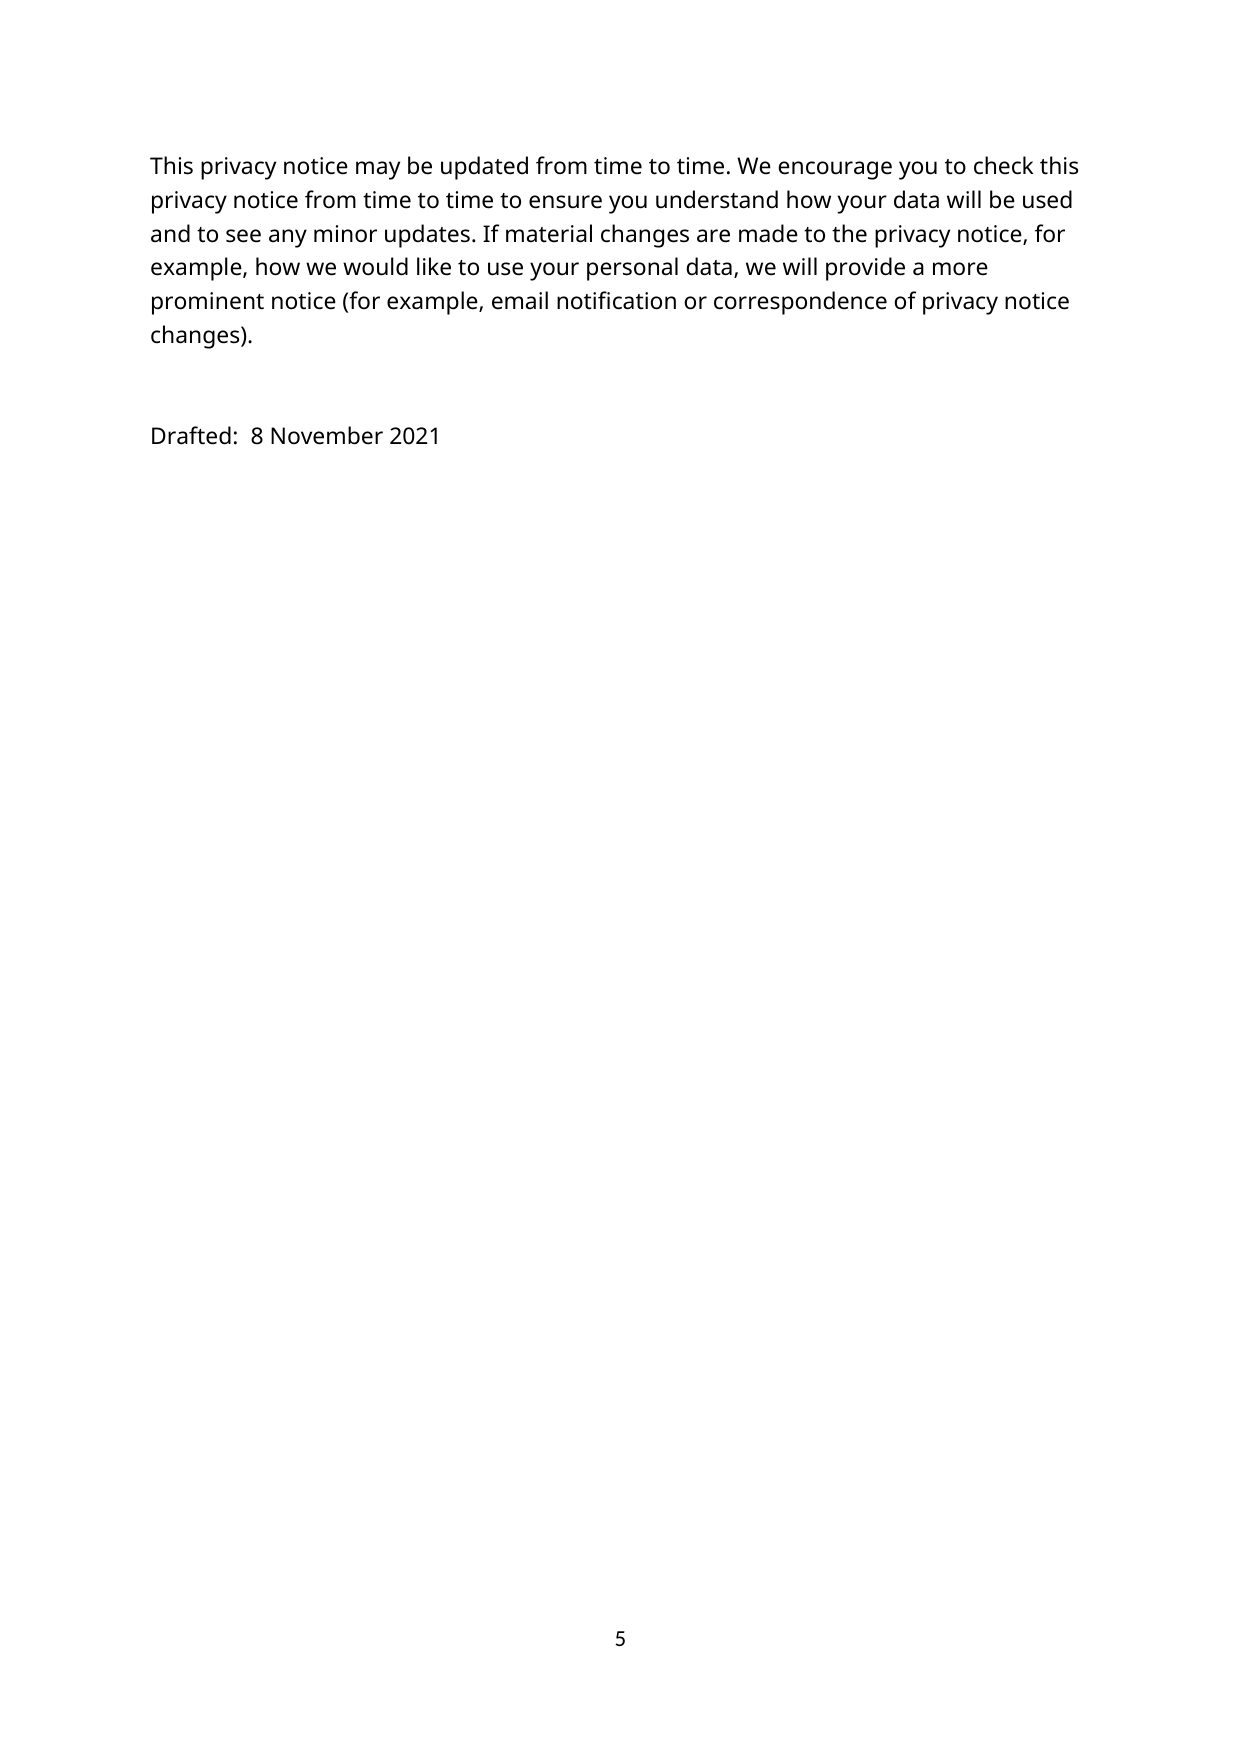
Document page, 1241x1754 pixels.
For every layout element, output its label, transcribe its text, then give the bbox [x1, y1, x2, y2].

text This privacy notice may be updated from time to time. We encourage you to check this privacy notice from time to time to ensure you understand how your data will be used and to see any minor updates. If material changes are made to the privacy notice, for example, how we would like to use your personal data, we will provide a more prominent notice (for example, email notification or correspondence of privacy notice changes). [150, 150, 1090, 350]
text Drafted: 8 November 2021 [150, 419, 1090, 451]
